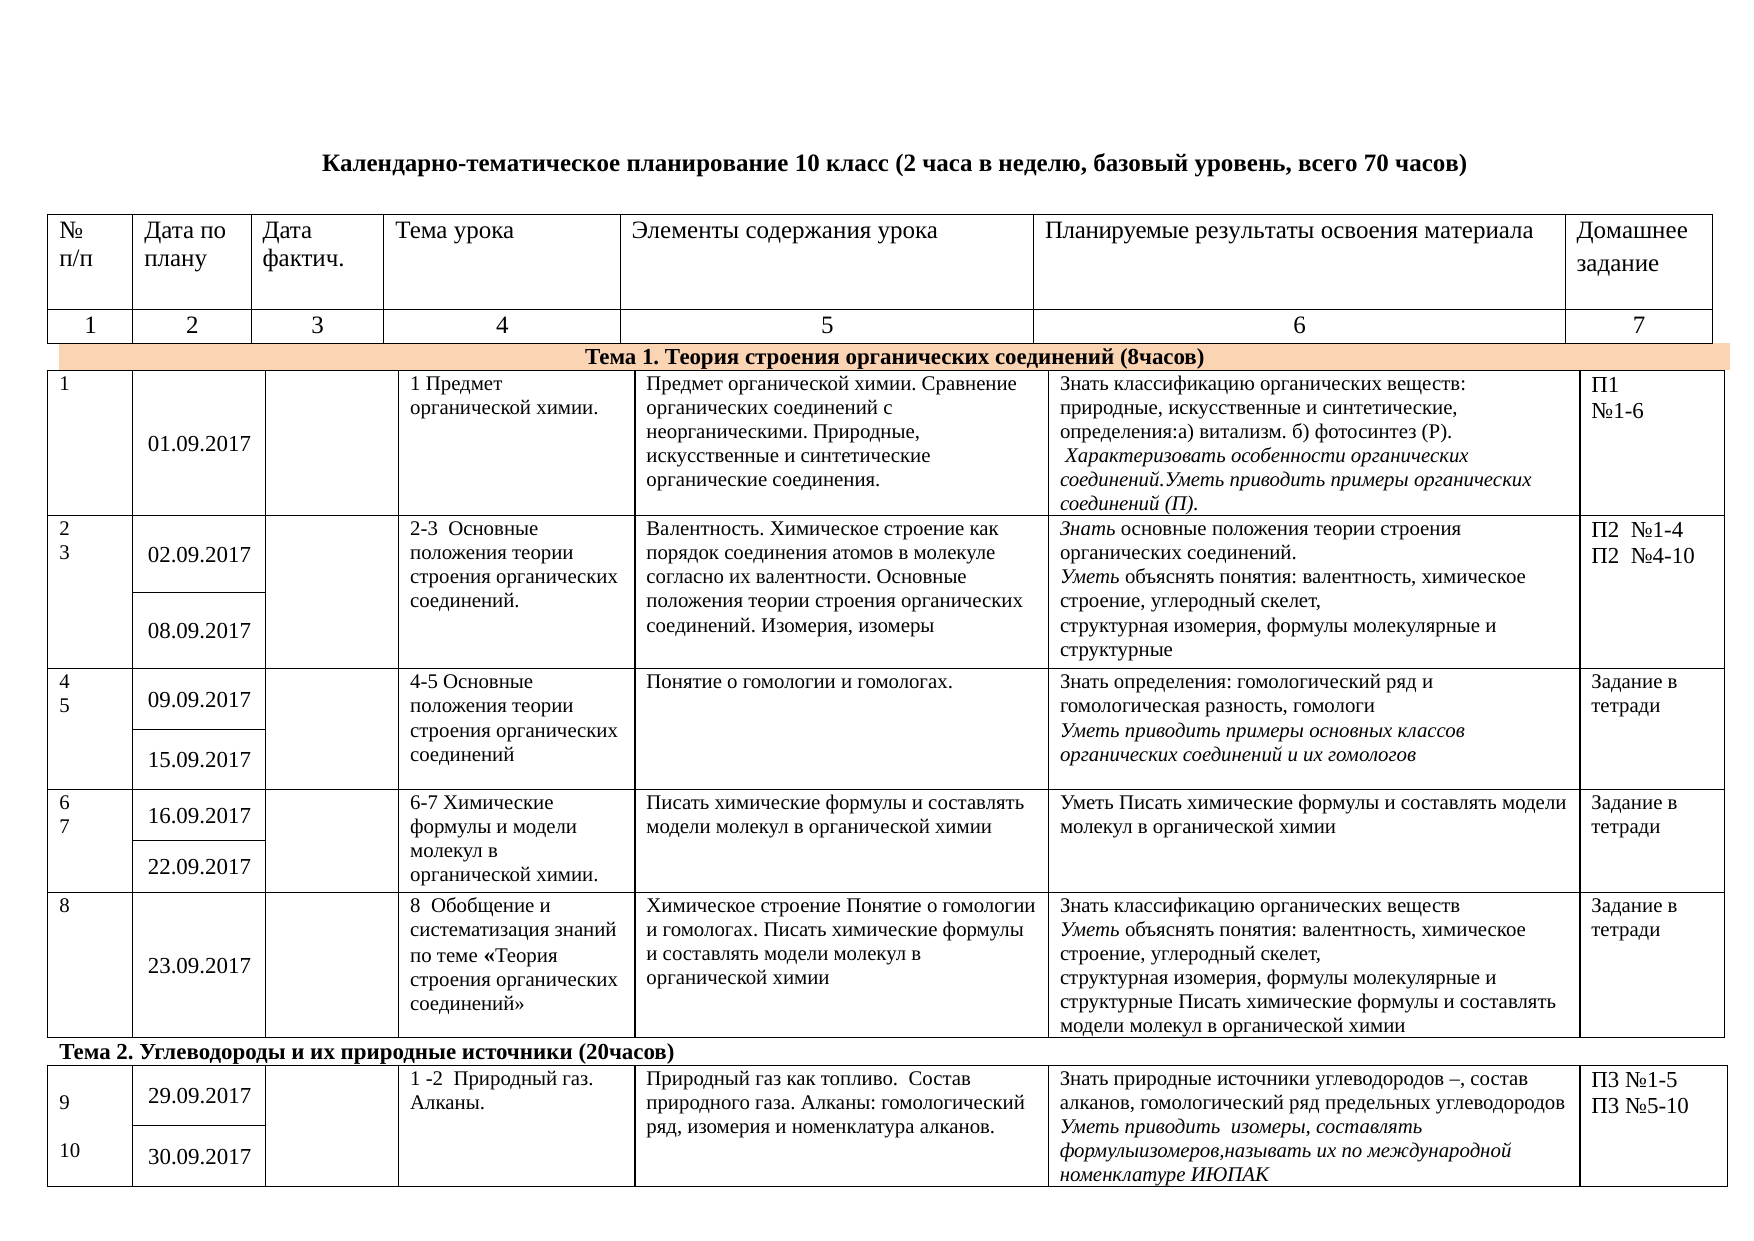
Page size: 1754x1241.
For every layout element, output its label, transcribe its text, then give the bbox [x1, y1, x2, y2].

table_header 01.09.2017 [133, 371, 265, 515]
table_cell Задание в тетради [1581, 893, 1724, 1037]
table_cell 6-7 Химические формулы и модели молекул в органической химии. [399, 790, 634, 892]
table_cell Задание в тетради [1581, 669, 1724, 789]
table_cell 08.09.2017 [133, 593, 265, 668]
table_cell 2 [133, 310, 251, 342]
table_header 1 -2 Природный газ. Алканы. [399, 1066, 634, 1186]
text Календарно-тематическое планирование 10 класс (2 часа в неделю, базовый уровень, всего 70 часов) [59, 148, 1730, 176]
table_cell [266, 516, 398, 668]
table_cell Валентность. Химическое строение как порядок соединения атомов в молекуле согласно их валентности. Основные положения теории строения органических соединений. Изомерия, изомеры [636, 516, 1048, 668]
table_cell Знать классификацию органических веществ Уметь объяснять понятия: валентность, химическое строение, углеродный скелет, структурная изомерия, формулы молекулярные и структурные Писать химические формулы и составлять модели молекул в органической химии [1049, 893, 1579, 1037]
table_cell [266, 669, 398, 789]
table_header Домашнее задание [1566, 215, 1712, 309]
table_header Знать классификацию органических веществ: природные, искусственные и синтетические, определения:а) витализм. б) фотосинтез (Р). Характеризовать особенности органических соединений.Уметь приводить примеры органических соединений (П). [1049, 371, 1579, 515]
table_cell 4 5 [48, 669, 132, 789]
table_cell 2-3 Основные положения теории строения органических соединений. [399, 516, 634, 668]
table_cell Знать основные положения теории строения органических соединений. Уметь объяснять понятия: валентность, химическое строение, углеродный скелет, структурная изомерия, формулы молекулярные и структурные [1049, 516, 1579, 668]
table_cell [266, 790, 398, 892]
table_cell 2 3 [48, 516, 132, 668]
table_header № п/п [48, 215, 132, 309]
table_cell 15.09.2017 [133, 730, 265, 789]
table_cell 16.09.2017 [133, 790, 265, 840]
table_cell 22.09.2017 [133, 841, 265, 892]
text Тема 2. Углеводороды и их природные источники (20часов) [59, 1038, 1730, 1064]
table_cell Задание в тетради [1581, 790, 1724, 892]
table_cell 1 [48, 310, 132, 342]
table_header Планируемые результаты освоения материала [1034, 215, 1565, 309]
table_cell Писать химические формулы и составлять модели молекул в органической химии [636, 790, 1048, 892]
table_cell 6 [1034, 310, 1565, 342]
table_cell Понятие о гомологии и гомологах. [636, 669, 1048, 789]
table_cell 8 [48, 893, 132, 1037]
table_cell 8 Обобщение и систематизация знаний по теме «Теория строения органических соединений» [399, 893, 634, 1037]
table_cell Химическое строение Понятие о гомологии и гомологах. Писать химические формулы и составлять модели молекул в органической химии [636, 893, 1048, 1037]
table_header П3 №1-5 П3 №5-10 [1581, 1066, 1727, 1186]
table_cell 23.09.2017 [133, 893, 265, 1037]
table_header [266, 371, 398, 515]
table_cell 09.09.2017 [133, 669, 265, 728]
table_header 1 Предмет органической химии. [399, 371, 634, 515]
table_header 29.09.2017 [133, 1066, 265, 1125]
table_header П1 №1-6 [1581, 371, 1724, 515]
table_cell 5 [621, 310, 1033, 342]
table_cell 4 [384, 310, 620, 342]
table_cell Знать определения: гомологический ряд и гомологическая разность, гомологи Уметь приводить примеры основных классов органических соединений и их гомологов [1049, 669, 1579, 789]
table_cell 4-5 Основные положения теории строения органических соединений [399, 669, 634, 789]
table_header Дата фактич. [252, 215, 383, 309]
table_cell 30.09.2017 [133, 1126, 265, 1186]
table_cell [266, 893, 398, 1037]
table_header Элементы содержания урока [621, 215, 1033, 309]
table_header 9 10 [48, 1066, 132, 1186]
table_cell П2 №1-4 П2 №4-10 [1581, 516, 1724, 668]
table_header Природный газ как топливо. Состав природного газа. Алканы: гомологический ряд, изомерия и номенклатура алканов. [636, 1066, 1048, 1186]
table_header Тема урока [384, 215, 620, 309]
table_cell 7 [1566, 310, 1712, 342]
table_cell 02.09.2017 [133, 516, 265, 592]
text Тема 1. Теория строения органических соединений (8часов) [59, 343, 1730, 370]
table_header Предмет органической химии. Сравнение органических соединений с неорганическими. Природные, искусственные и синтетические органические соединения. [636, 371, 1048, 515]
table_cell Уметь Писать химические формулы и составлять модели молекул в органической химии [1049, 790, 1579, 892]
table_cell 6 7 [48, 790, 132, 892]
table_header Знать природные источники углеводородов –, состав алканов, гомологический ряд предельных углеводородов Уметь приводить изомеры, составлять формулыизомеров,называть их по международной номенклатуре ИЮПАК [1049, 1066, 1579, 1186]
table_header [266, 1066, 398, 1186]
table_cell 3 [252, 310, 383, 342]
table_header Дата по плану [133, 215, 251, 309]
table_header 1 [48, 371, 132, 515]
